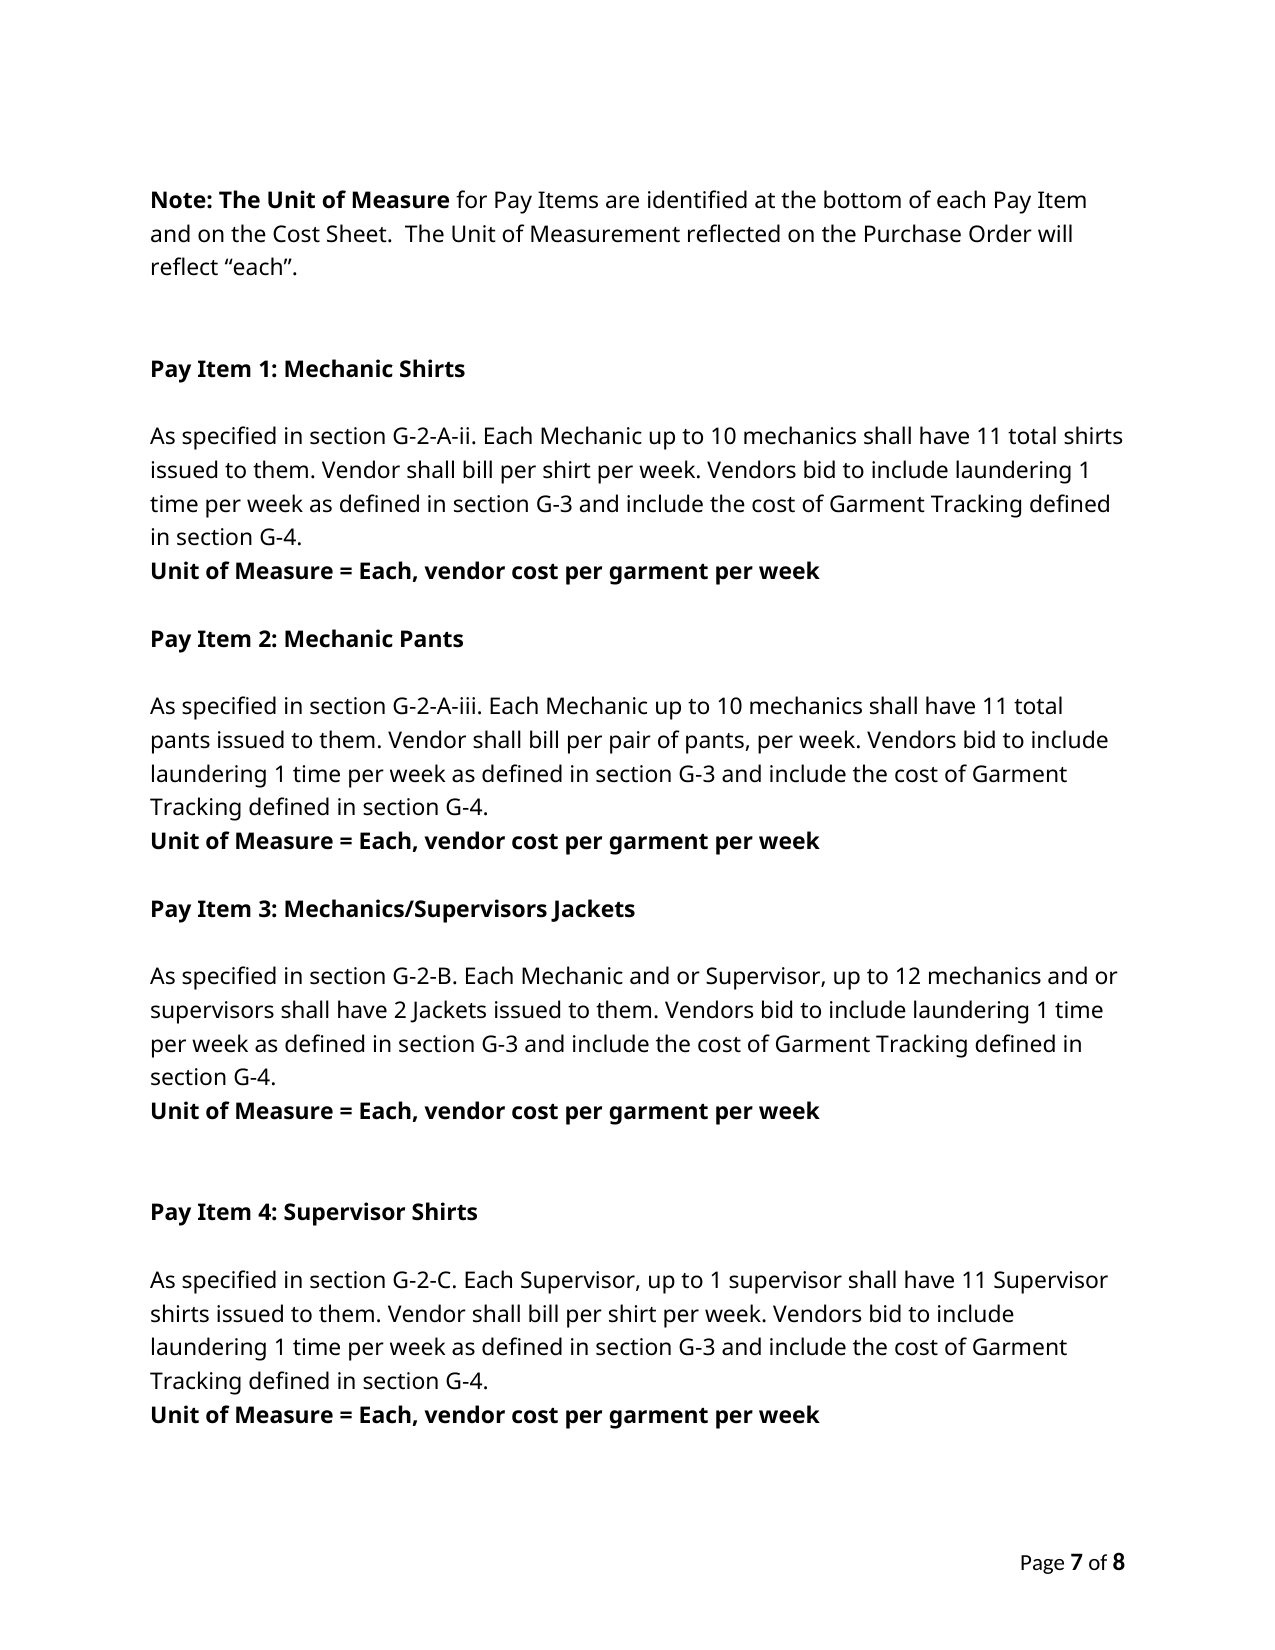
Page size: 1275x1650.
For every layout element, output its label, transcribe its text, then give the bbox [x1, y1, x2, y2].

text As specified in section G-2-A-ii. Each Mechanic up to 10 mechanics shall have 11 total shirts issued to them. Vendor shall bill per shirt per week. Vendors bid to include laundering 1 time per week as defined in section G-3 and include the cost of Garment Tracking defined in section G-4. [150, 420, 1125, 552]
text Note: The Unit of Measure for Pay Items are identified at the bottom of each Pay Item and on the Cost Sheet. The Unit of Measurement reflected on the Purchase Order will reflect “each”. [150, 184, 1125, 282]
text Unit of Measure = Each, vendor cost per garment per week [150, 555, 1125, 586]
text Pay Item 4: Supervisor Shirts [150, 1196, 1125, 1227]
text Unit of Measure = Each, vendor cost per garment per week [150, 1095, 1125, 1126]
text Pay Item 2: Mechanic Pants [150, 622, 1125, 654]
text As specified in section G-2-A-iii. Each Mechanic up to 10 mechanics shall have 11 total pants issued to them. Vendor shall bill per pair of pants, per week. Vendors bid to include laundering 1 time per week as defined in section G-3 and include the cost of Garment Tracking defined in section G-4. [150, 690, 1125, 822]
text As specified in section G-2-C. Each Supervisor, up to 1 supervisor shall have 11 Supervisor shirts issued to them. Vendor shall bill per shirt per week. Vendors bid to include laundering 1 time per week as defined in section G-3 and include the cost of Garment Tracking defined in section G-4. [150, 1264, 1125, 1396]
text Pay Item 1: Mechanic Shirts [150, 352, 1125, 384]
text Unit of Measure = Each, vendor cost per garment per week [150, 1399, 1125, 1430]
text Pay Item 3: Mechanics/Supervisors Jackets [150, 892, 1125, 924]
text Unit of Measure = Each, vendor cost per garment per week [150, 825, 1125, 856]
text As specified in section G-2-B. Each Mechanic and or Supervisor, up to 12 mechanics and or supervisors shall have 2 Jackets issued to them. Vendors bid to include laundering 1 time per week as defined in section G-3 and include the cost of Garment Tracking defined in section G-4. [150, 960, 1125, 1092]
